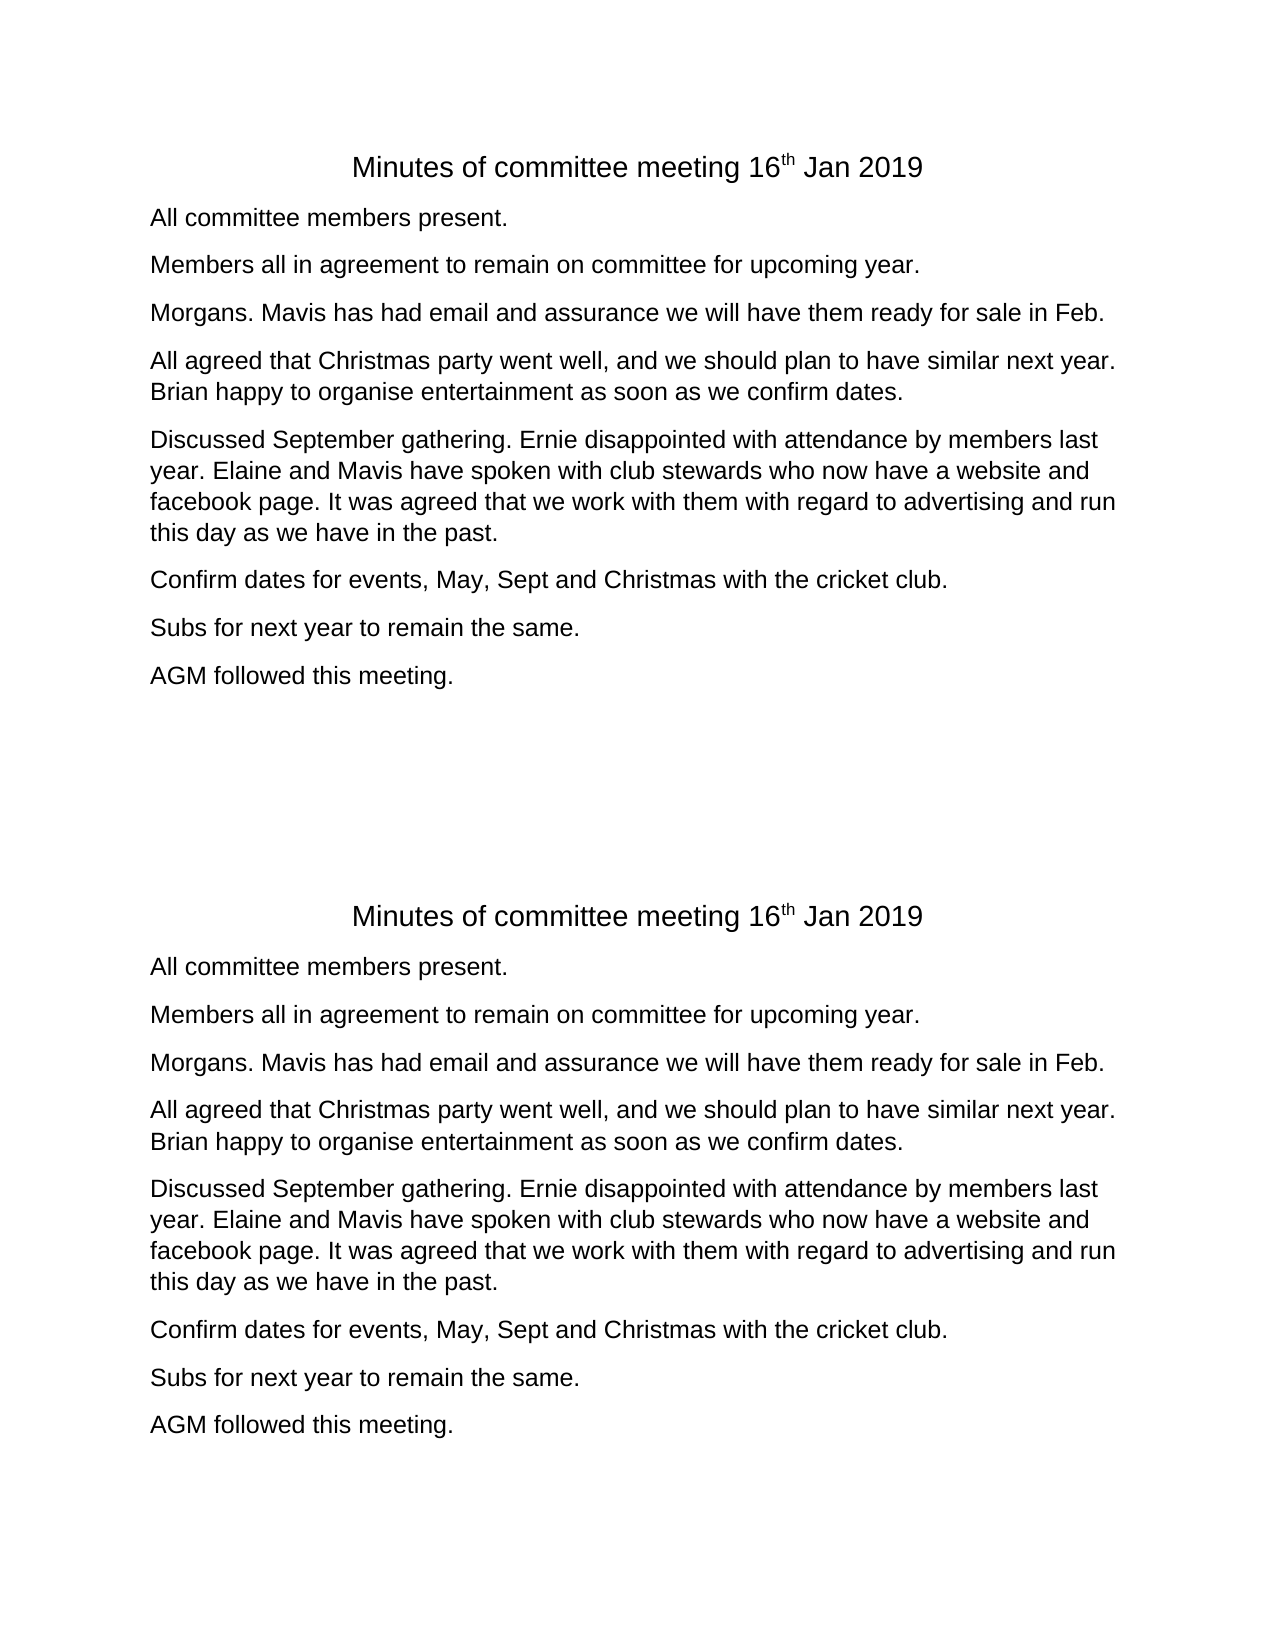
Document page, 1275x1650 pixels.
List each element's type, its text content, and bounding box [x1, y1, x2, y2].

text Subs for next year to remain the same. [150, 1363, 1125, 1391]
text Morgans. Mavis has had email and assurance we will have them ready for sale in Feb. [150, 1048, 1125, 1076]
text All committee members present. [150, 203, 1125, 232]
text Confirm dates for events, May, Sept and Christmas with the cricket club. [150, 566, 1125, 594]
text Minutes of committee meeting 16th Jan 2019 [150, 899, 1125, 933]
text Discussed September gathering. Ernie disappointed with attendance by members last year. Elaine and Mavis have spoken with club stewards who now have a website and facebook page. It was agreed that we work with them with regard to advertising and run this day as we have in the past. [150, 425, 1125, 547]
text Members all in agreement to remain on committee for upcoming year. [150, 251, 1125, 279]
text Subs for next year to remain the same. [150, 613, 1125, 642]
text All agreed that Christmas party went well, and we should plan to have similar next year. Brian happy to organise entertainment as soon as we confirm dates. [150, 346, 1125, 406]
text All committee members present. [150, 952, 1125, 981]
text Confirm dates for events, May, Sept and Christmas with the cricket club. [150, 1315, 1125, 1344]
text AGM followed this meeting. [150, 1410, 1125, 1439]
text Discussed September gathering. Ernie disappointed with attendance by members last year. Elaine and Mavis have spoken with club stewards who now have a website and facebook page. It was agreed that we work with them with regard to advertising and run this day as we have in the past. [150, 1174, 1125, 1296]
text All agreed that Christmas party went well, and we should plan to have similar next year. Brian happy to organise entertainment as soon as we confirm dates. [150, 1095, 1125, 1155]
text Morgans. Mavis has had email and assurance we will have them ready for sale in Feb. [150, 298, 1125, 327]
text AGM followed this meeting. [150, 661, 1125, 690]
text Minutes of committee meeting 16th Jan 2019 [150, 150, 1125, 183]
text Members all in agreement to remain on committee for upcoming year. [150, 1000, 1125, 1029]
